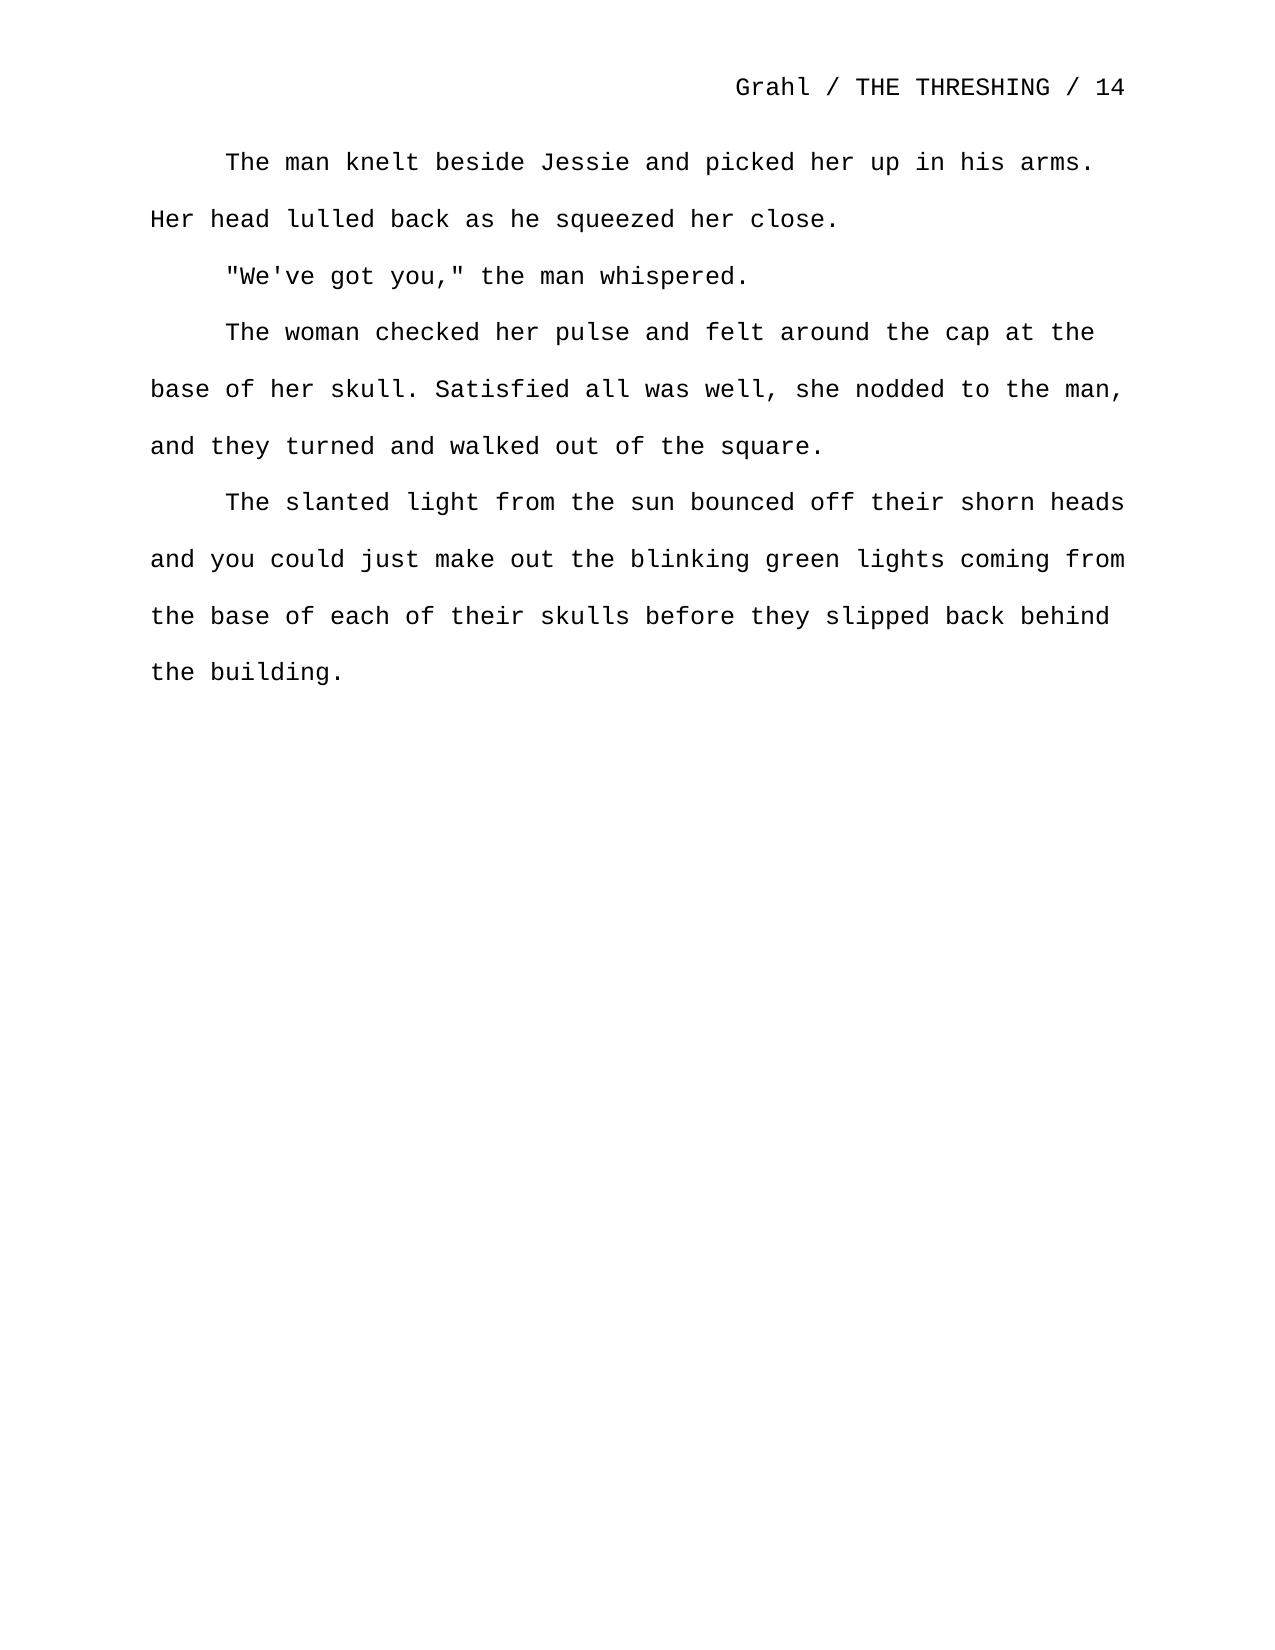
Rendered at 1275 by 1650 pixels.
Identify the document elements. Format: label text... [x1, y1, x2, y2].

text The man knelt beside Jessie and picked her up in his arms. Her head lulled back as he squeezed her close. [150, 150, 1125, 235]
text "We've got you," the man whispered. [150, 263, 1125, 292]
text The woman checked her pulse and felt around the cap at the base of her skull. Satisfied all was well, she nodded to the man, and they turned and walked out of the square. [150, 320, 1125, 462]
text The slanted light from the sun bounced off their shorn heads and you could just make out the blinking green lights coming from the base of each of their skulls before they slipped back behind the building. [150, 490, 1125, 688]
